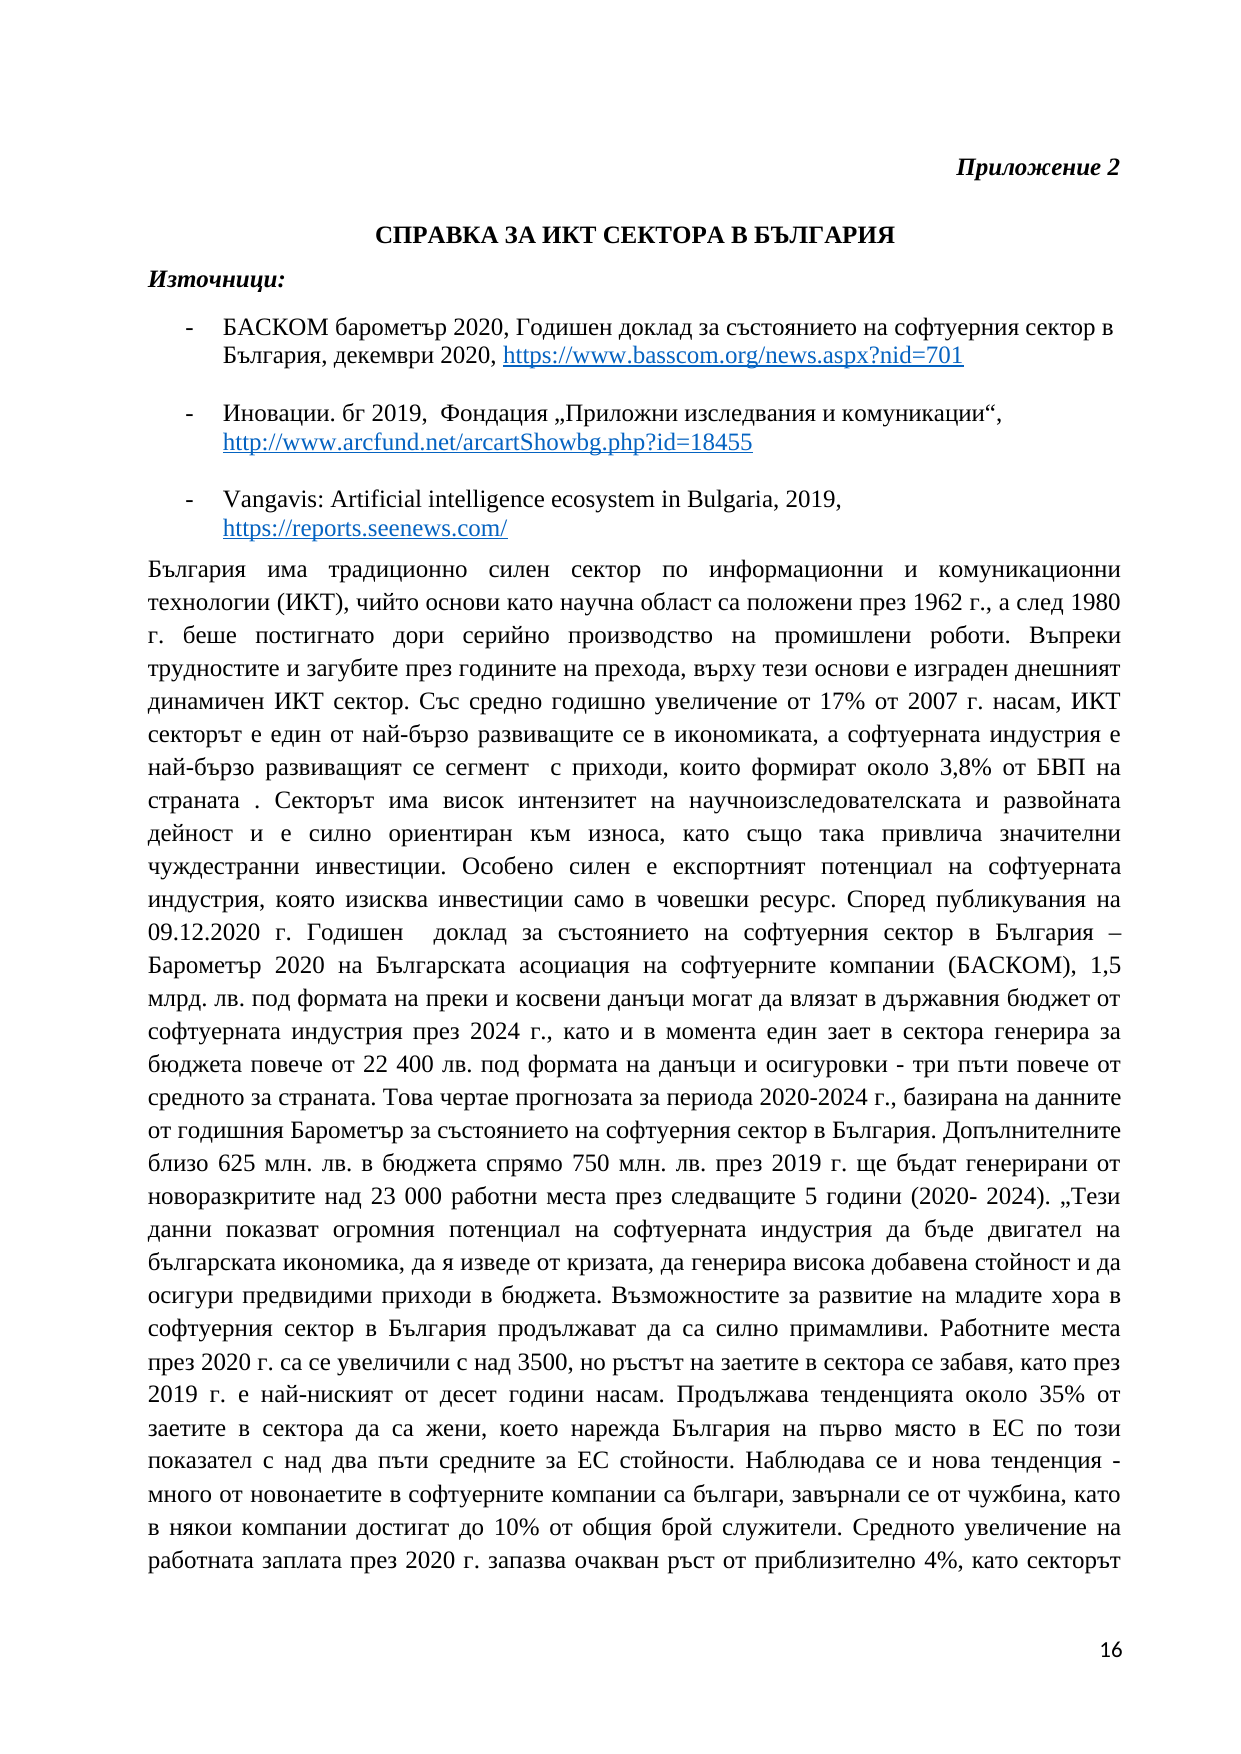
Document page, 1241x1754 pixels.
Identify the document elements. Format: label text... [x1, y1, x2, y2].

subtitle СПРАВКА ЗА ИКТ СЕКТОРА В БЪЛГАРИЯ [148, 220, 1122, 249]
list Vangavis: Artificial intelligence ecosystem in Bulgaria, 2019, https://reports.seenews.com/ [185, 484, 1122, 542]
subtitle Приложение 2 [148, 152, 1122, 181]
list БАСКОМ барометър 2020, Годишен доклад за състоянието на софтуерния сектор в България, декември 2020, https://www.basscom.org/news.aspx?nid=701 [185, 312, 1122, 369]
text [148, 554, 1122, 1573]
text Източници: [148, 264, 1122, 293]
list Иновации. бг 2019, Фондация „Приложни изследвания и комуникации“, http://www.arcfund.net/arcartShowbg.php?id=18455 [185, 398, 1122, 455]
